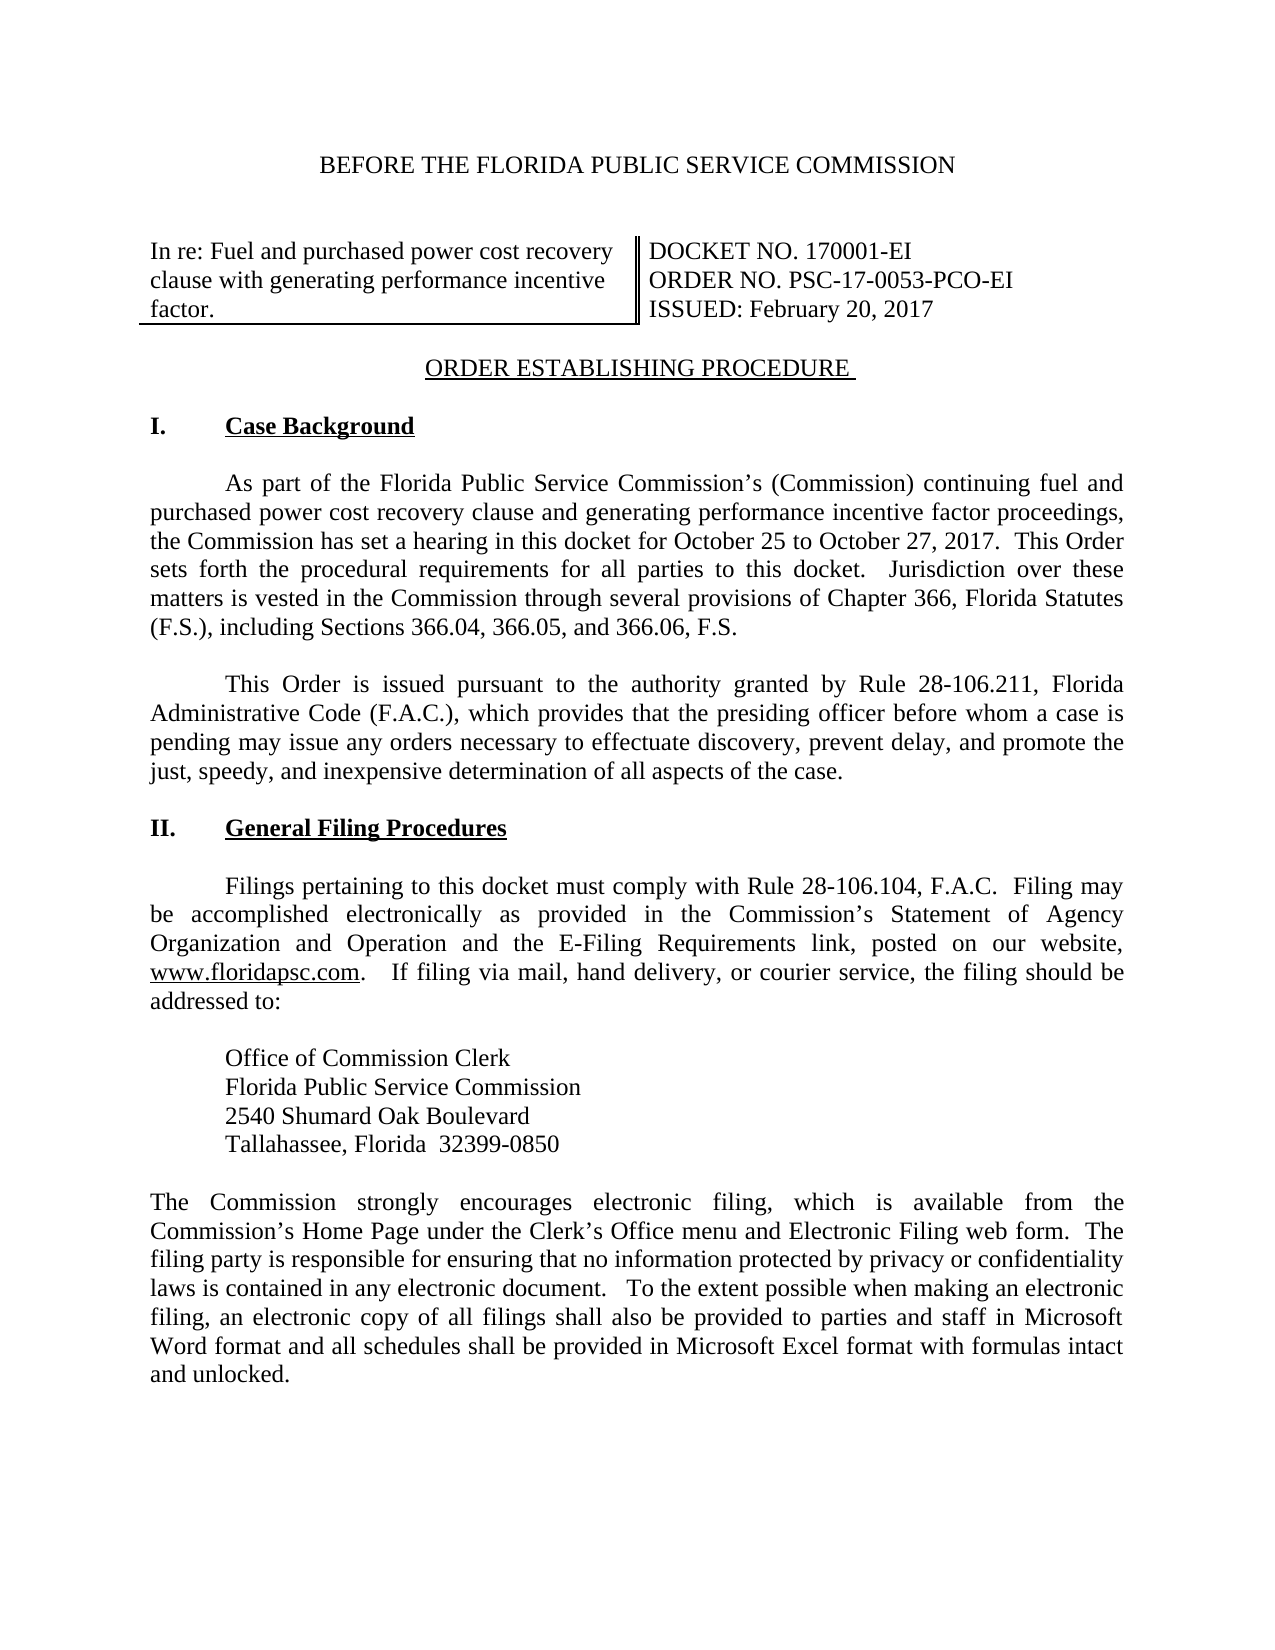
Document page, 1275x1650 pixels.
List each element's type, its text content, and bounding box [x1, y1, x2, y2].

table_header In re: Fuel and purchased power cost recovery clause with generating performance incentive factor. [139, 236, 635, 322]
text As part of the Florida Public Service Commission’s (Commission) continuing fuel and purchased power cost recovery clause and generating performance incentive factor proceedings, the Commission has set a hearing in this docket for October 25 to October 27, 2017. This Order sets forth the procedural requirements for all parties to this docket. Jurisdiction over these matters is vested in the Commission through several provisions of Chapter 366, Florida Statutes (F.S.), including Sections 366.04, 366.05, and 366.06, F.S. [150, 468, 1125, 641]
list Tallahassee, Florida 32399-0850 [150, 1129, 1125, 1158]
table_header DOCKET NO. 170001-EI ORDER NO. PSC-17-0053-PCO-EI ISSUED: February 20, 2017 [640, 236, 1136, 322]
list Florida Public Service Commission [150, 1072, 1125, 1101]
list Office of Commission Clerk [150, 1043, 1125, 1072]
text II. General Filing Procedures [150, 813, 1125, 842]
text This Order is issued pursuant to the authority granted by Rule 28-106.211, Florida Administrative Code (F.A.C.), which provides that the presiding officer before whom a case is pending may issue any orders necessary to effectuate discovery, prevent delay, and promote the just, speedy, and inexpensive determination of all aspects of the case. [150, 669, 1125, 784]
list 2540 Shumard Oak Boulevard [150, 1101, 1125, 1129]
list The Commission strongly encourages electronic filing, which is available from the Commission’s Home Page under the Clerk’s Office menu and Electronic Filing web form. The filing party is responsible for ensuring that no information protected by privacy or confidentiality laws is contained in any electronic document. To the extent possible when making an electronic filing, an electronic copy of all filings shall also be provided to parties and staff in Microsoft Word format and all schedules shall be provided in Microsoft Excel format with formulas intact and unlocked. [150, 1187, 1125, 1388]
subtitle BEFORE THE FLORIDA PUBLIC SERVICE COMMISSION [150, 150, 1125, 179]
text ORDER ESTABLISHING PROCEDURE [150, 353, 1125, 382]
list Filings pertaining to this docket must comply with Rule 28-106.104, F.A.C. Filing may be accomplished electronically as provided in the Commission’s Statement of Agency Organization and Operation and the E-Filing Requirements link, posted on our website, www.floridapsc.com. If filing via mail, hand delivery, or courier service, the filing should be addressed to: [150, 871, 1125, 1014]
text I. Case Background [150, 411, 1125, 439]
